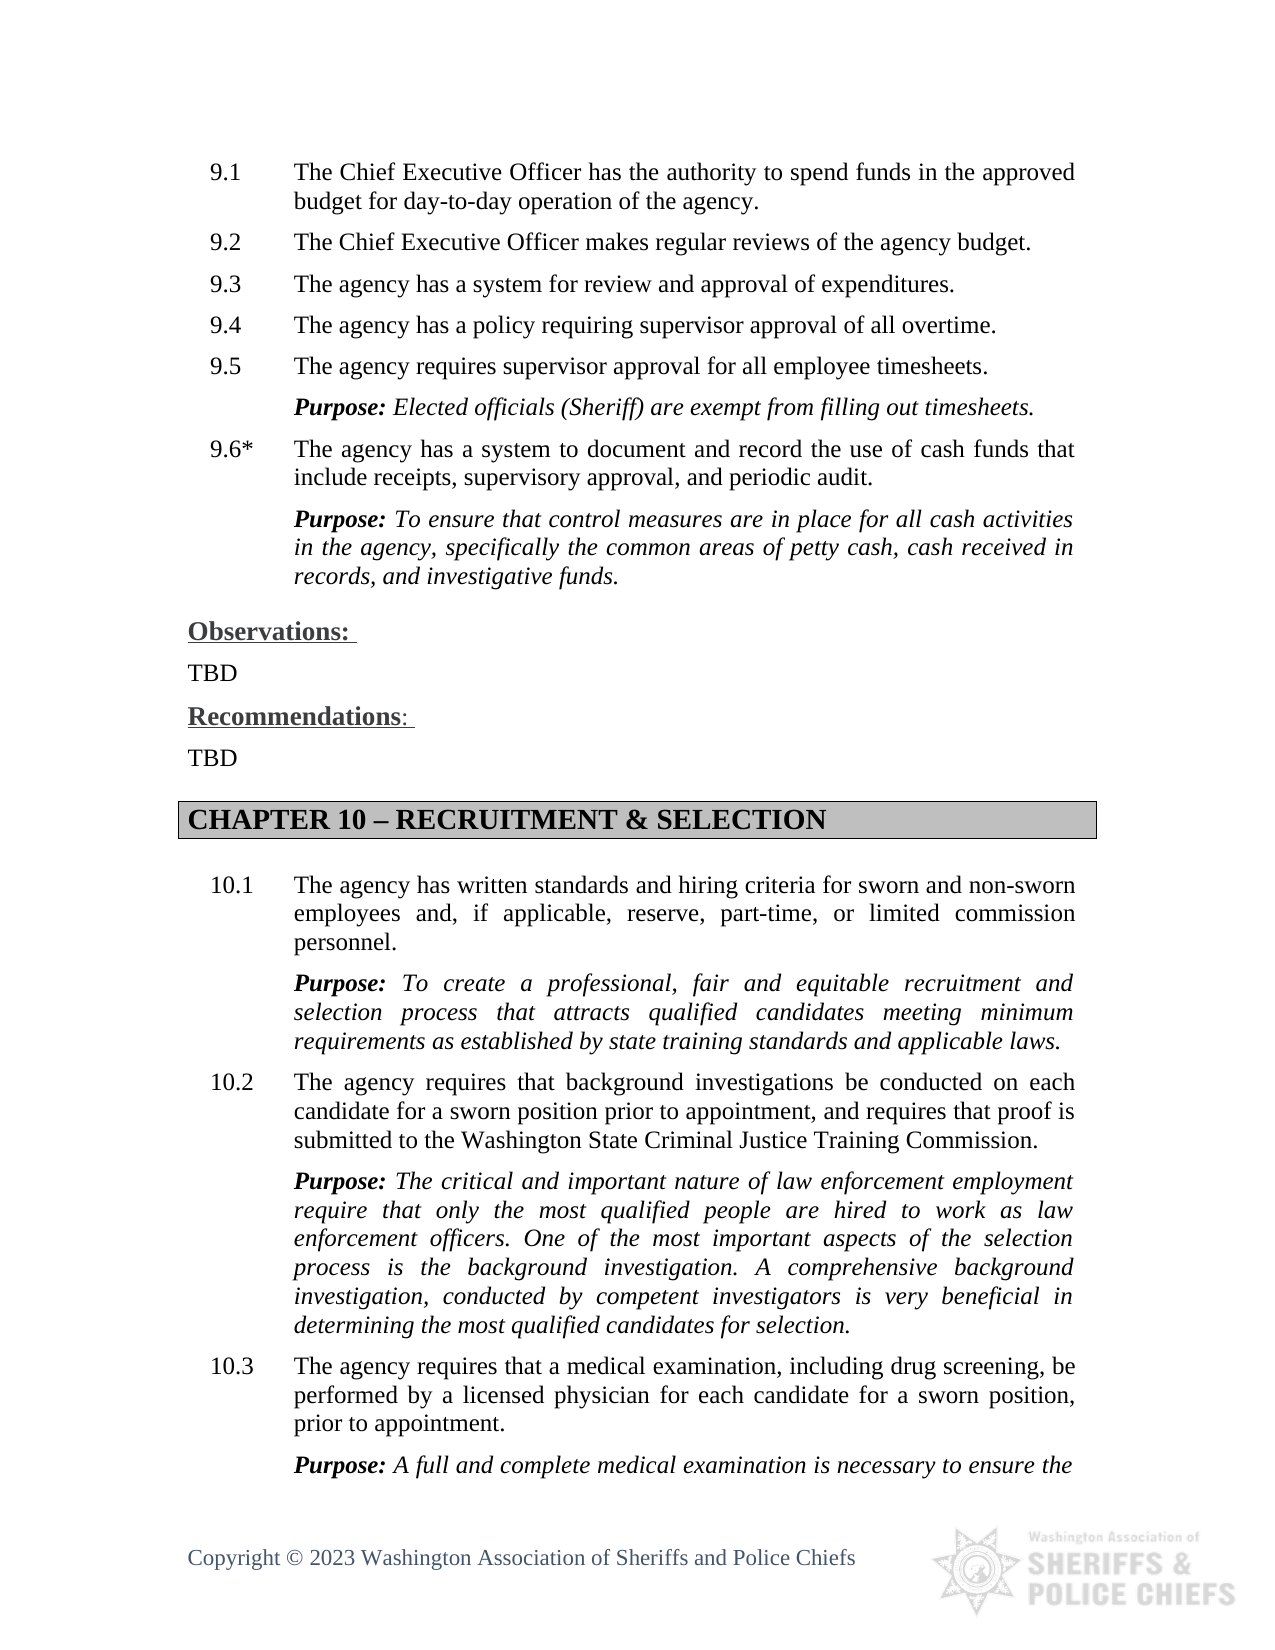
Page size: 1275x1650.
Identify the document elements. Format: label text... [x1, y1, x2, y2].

text CHAPTER 10 – RECRUITMENT & SELECTION [179, 802, 1096, 838]
table_cell 10.2 [199, 1067, 282, 1351]
text Recommendations: [187, 700, 1087, 731]
table_cell The agency has a system for review and approval of expenditures. [283, 269, 1087, 310]
table_cell The agency requires supervisor approval for all employee timesheets. Purpose: Elected officials (Sheriff) are exempt from filling out timesheets. [283, 351, 1087, 434]
table_cell 9.2 [199, 228, 282, 269]
table_cell 9.5 [199, 351, 282, 434]
text TBD [187, 658, 1087, 687]
table_cell 9.3 [199, 269, 282, 310]
table_cell 9.6* [199, 434, 282, 602]
table_header 10.1 [199, 870, 282, 1067]
table_cell The agency has a policy requiring supervisor approval of all overtime. [283, 310, 1087, 351]
table_cell The Chief Executive Officer makes regular reviews of the agency budget. [283, 228, 1087, 269]
table_cell The agency requires that background investigations be conducted on each candidate for a sworn position prior to appointment, and requires that proof is submitted to the Washington State Criminal Justice Training Commission. Purpose: The critical and important nature of law enforcement employment require that only the most qualified people are hired to work as law enforcement officers. One of the most important aspects of the selection process is the background investigation. A comprehensive background investigation, conducted by competent investigators is very beneficial in determining the most qualified candidates for selection. [283, 1067, 1087, 1351]
table_cell 10.3 [199, 1351, 282, 1478]
text TBD [187, 743, 1087, 772]
subtitle Observations: [187, 615, 1087, 646]
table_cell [283, 1351, 1087, 1478]
table_header The agency has written standards and hiring criteria for sworn and non-sworn employees and, if applicable, reserve, part-time, or limited commission personnel. Purpose: To create a professional, fair and equitable recruitment and selection process that attracts qualified candidates meeting minimum requirements as established by state training standards and applicable laws. [283, 870, 1087, 1067]
table_cell The agency has a system to document and record the use of cash funds that include receipts, supervisory approval, and periodic audit. Purpose: To ensure that control measures are in place for all cash activities in the agency, specifically the common areas of petty cash, cash received in records, and investigative funds. [283, 434, 1087, 602]
table_header The Chief Executive Officer has the authority to spend funds in the approved budget for day-to-day operation of the agency. [283, 158, 1087, 227]
table_header 9.1 [199, 158, 282, 227]
table_cell 9.4 [199, 310, 282, 351]
